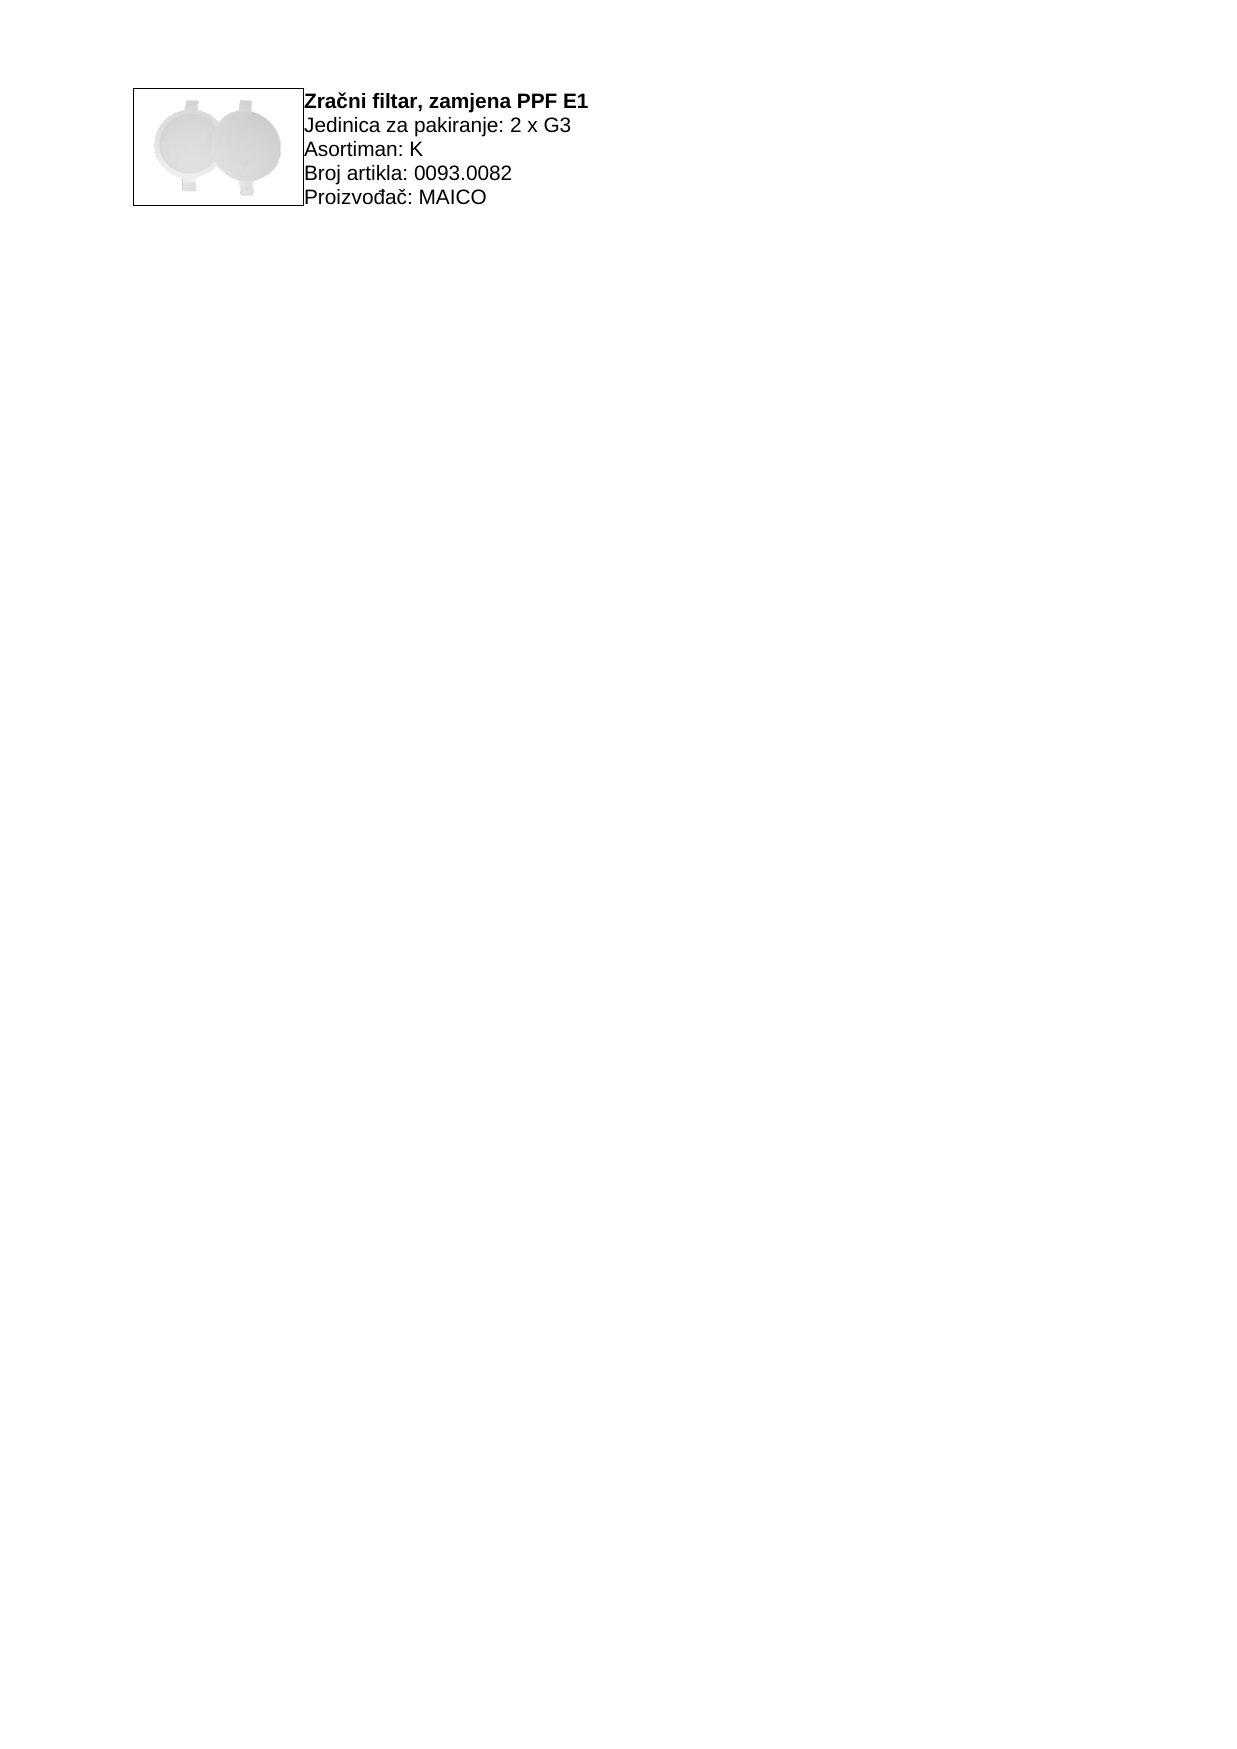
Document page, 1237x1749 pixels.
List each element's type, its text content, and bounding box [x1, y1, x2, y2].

text Zračni filtar, zamjena PPF E1Jedinica za pakiranje: 2 x G3Asortiman: K Broj artikla: 0093.0082Proizvođač: MAICO [133, 89, 1148, 208]
picture [134, 89, 303, 205]
